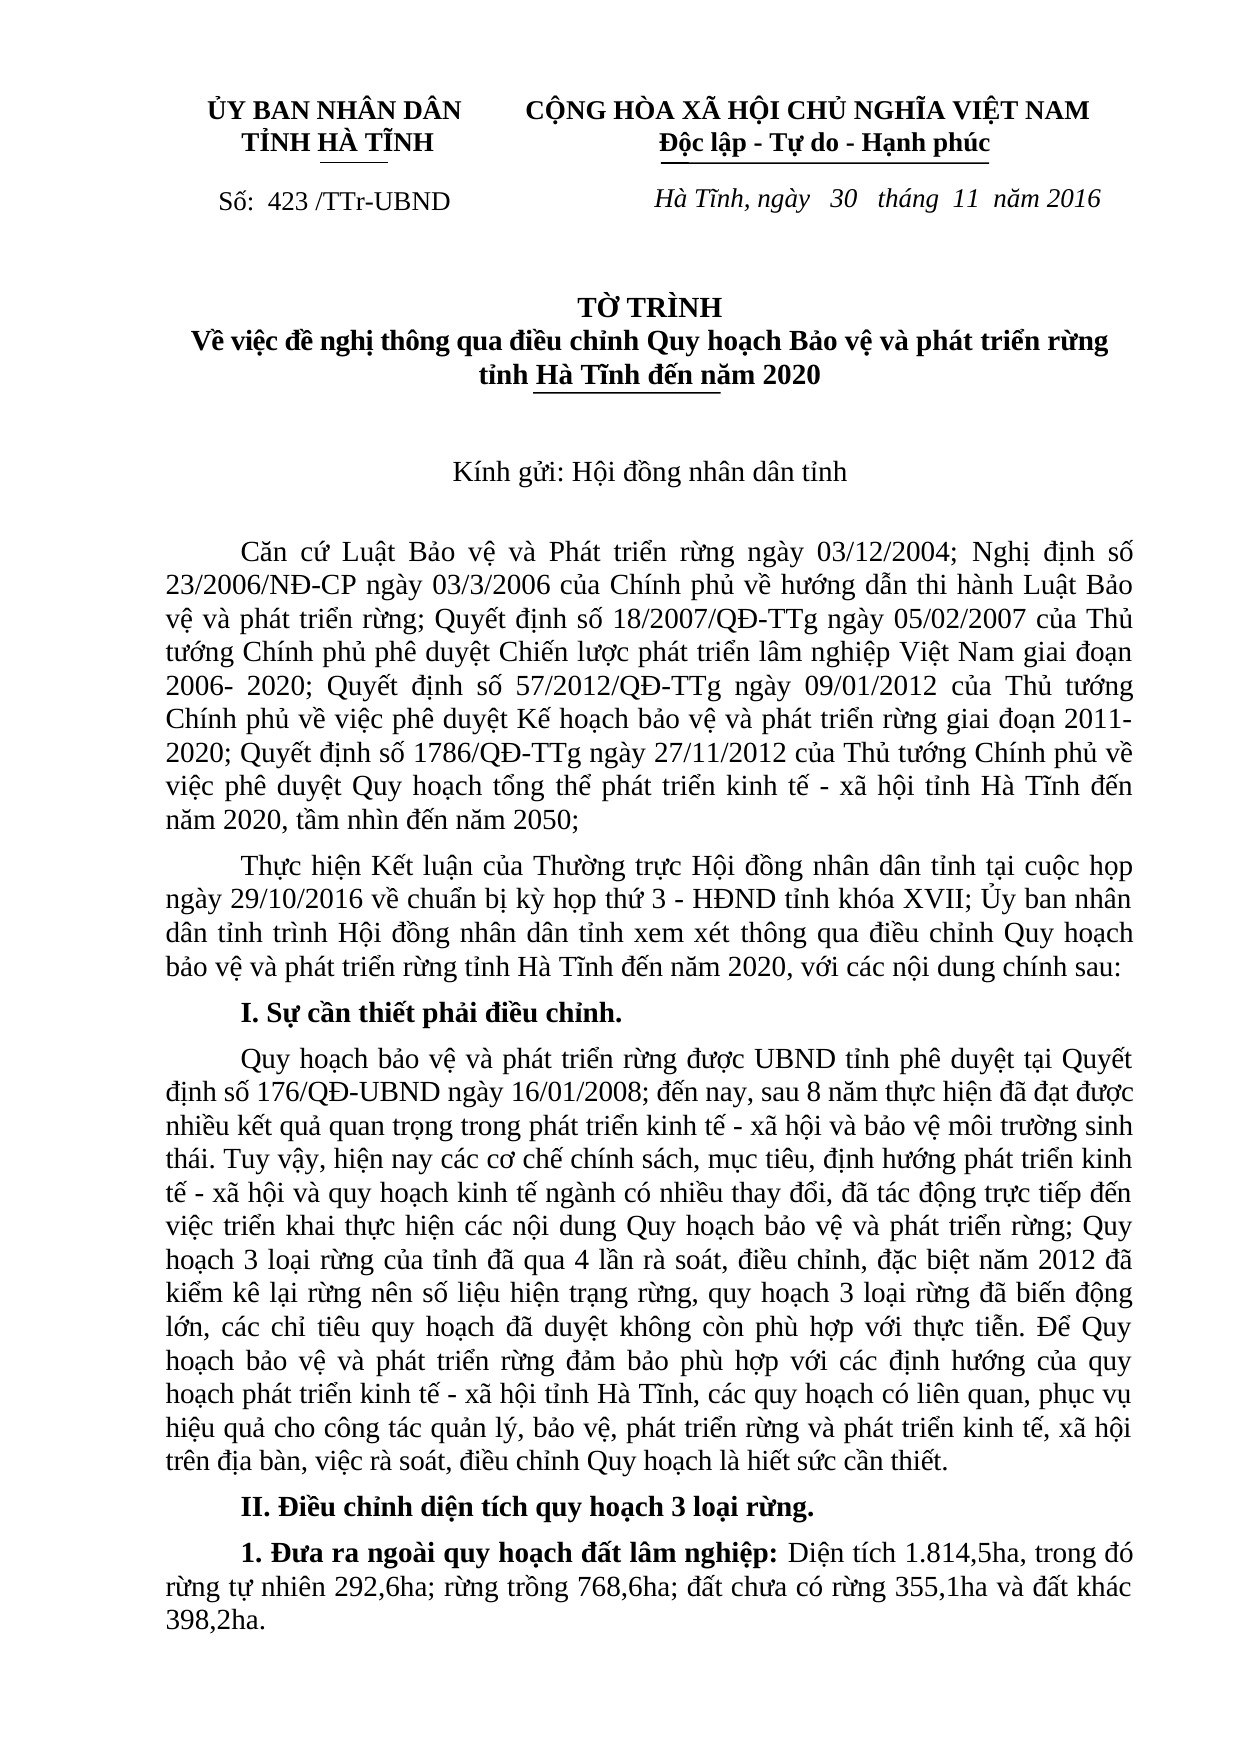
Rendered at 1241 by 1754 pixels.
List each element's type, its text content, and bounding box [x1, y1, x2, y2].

table_header CỘNG HÒA XÃ HỘI CHỦ NGHĨA VIỆT NAM Độc lập - Tự do - Hạnh phúc Hà Tĩnh, ngày 30 tháng 11 năm 2016 [503, 95, 1112, 217]
text Về việc đề nghị thông qua điều chỉnh Quy hoạch Bảo vệ và phát triển rừng tỉnh Hà Tĩnh đến năm 2020 [165, 323, 1134, 390]
table_header ỦY BAN NHÂN DÂN TỈNH HÀ TĨNH Số: 423 /TTr-UBND [166, 95, 503, 217]
text I. Sự cần thiết phải điều chỉnh. [165, 995, 1134, 1028]
text TỜ TRÌNH [165, 290, 1134, 323]
text II. Điều chỉnh diện tích quy hoạch 3 loại rừng. [165, 1489, 1134, 1523]
text Quy hoạch bảo vệ và phát triển rừng được UBND tỉnh phê duyệt tại Quyết định số 176/QĐ-UBND ngày 16/01/2008; đến nay, sau 8 năm thực hiện đã đạt được nhiều kết quả quan trọng trong phát triển kinh tế - xã hội và bảo vệ môi trường sinh thái. Tuy vậy, hiện nay các cơ chế chính sách, mục tiêu, định hướng phát triển kinh tế - xã hội và quy hoạch kinh tế ngành có nhiều thay đổi, đã tác động trực tiếp đến việc triển khai thực hiện các nội dung Quy hoạch bảo vệ và phát triển rừng; Quy hoạch 3 loại rừng của tỉnh đã qua 4 lần rà soát, điều chỉnh, đặc biệt năm 2012 đã kiểm kê lại rừng nên số liệu hiện trạng rừng, quy hoạch 3 loại rừng đã biến động lớn, các chỉ tiêu quy hoạch đã duyệt không còn phù hợp với thực tiễn. Để Quy hoạch bảo vệ và phát triển rừng đảm bảo phù hợp với các định hướng của quy hoạch phát triển kinh tế - xã hội tỉnh Hà Tĩnh, các quy hoạch có liên quan, phục vụ hiệu quả cho công tác quản lý, bảo vệ, phát triển rừng và phát triển kinh tế, xã hội trên địa bàn, việc rà soát, điều chỉnh Quy hoạch là hiết sức cần thiết. [165, 1041, 1134, 1477]
text 1. Đưa ra ngoài quy hoạch đất lâm nghiệp: Diện tích 1.814,5ha, trong đó rừng tự nhiên 292,6ha; rừng trồng 768,6ha; đất chưa có rừng 355,1ha và đất khác 398,2ha. [165, 1535, 1134, 1636]
text Kính gửi: Hội đồng nhân dân tỉnh [165, 454, 1134, 488]
text Thực hiện Kết luận của Thường trực Hội đồng nhân dân tỉnh tại cuộc họp ngày 29/10/2016 về chuẩn bị kỳ họp thứ 3 - HĐND tỉnh khóa XVII; Ủy ban nhân dân tỉnh trình Hội đồng nhân dân tỉnh xem xét thông qua điều chỉnh Quy hoạch bảo vệ và phát triển rừng tỉnh Hà Tĩnh đến năm 2020, với các nội dung chính sau: [165, 848, 1134, 982]
text Căn cứ Luật Bảo vệ và Phát triển rừng ngày 03/12/2004; Nghị định số 23/2006/NĐ-CP ngày 03/3/2006 của Chính phủ về hướng dẫn thi hành Luật Bảo vệ và phát triển rừng; Quyết định số 18/2007/QĐ-TTg ngày 05/02/2007 của Thủ tướng Chính phủ phê duyệt Chiến lược phát triển lâm nghiệp Việt Nam giai đoạn 2006- 2020; Quyết định số 57/2012/QĐ-TTg ngày 09/01/2012 của Thủ tướng Chính phủ về việc phê duyệt Kế hoạch bảo vệ và phát triển rừng giai đoạn 2011- 2020; Quyết định số 1786/QĐ-TTg ngày 27/11/2012 của Thủ tướng Chính phủ về việc phê duyệt Quy hoạch tổng thể phát triển kinh tế - xã hội tỉnh Hà Tĩnh đến năm 2020, tầm nhìn đến năm 2050; [165, 534, 1134, 836]
